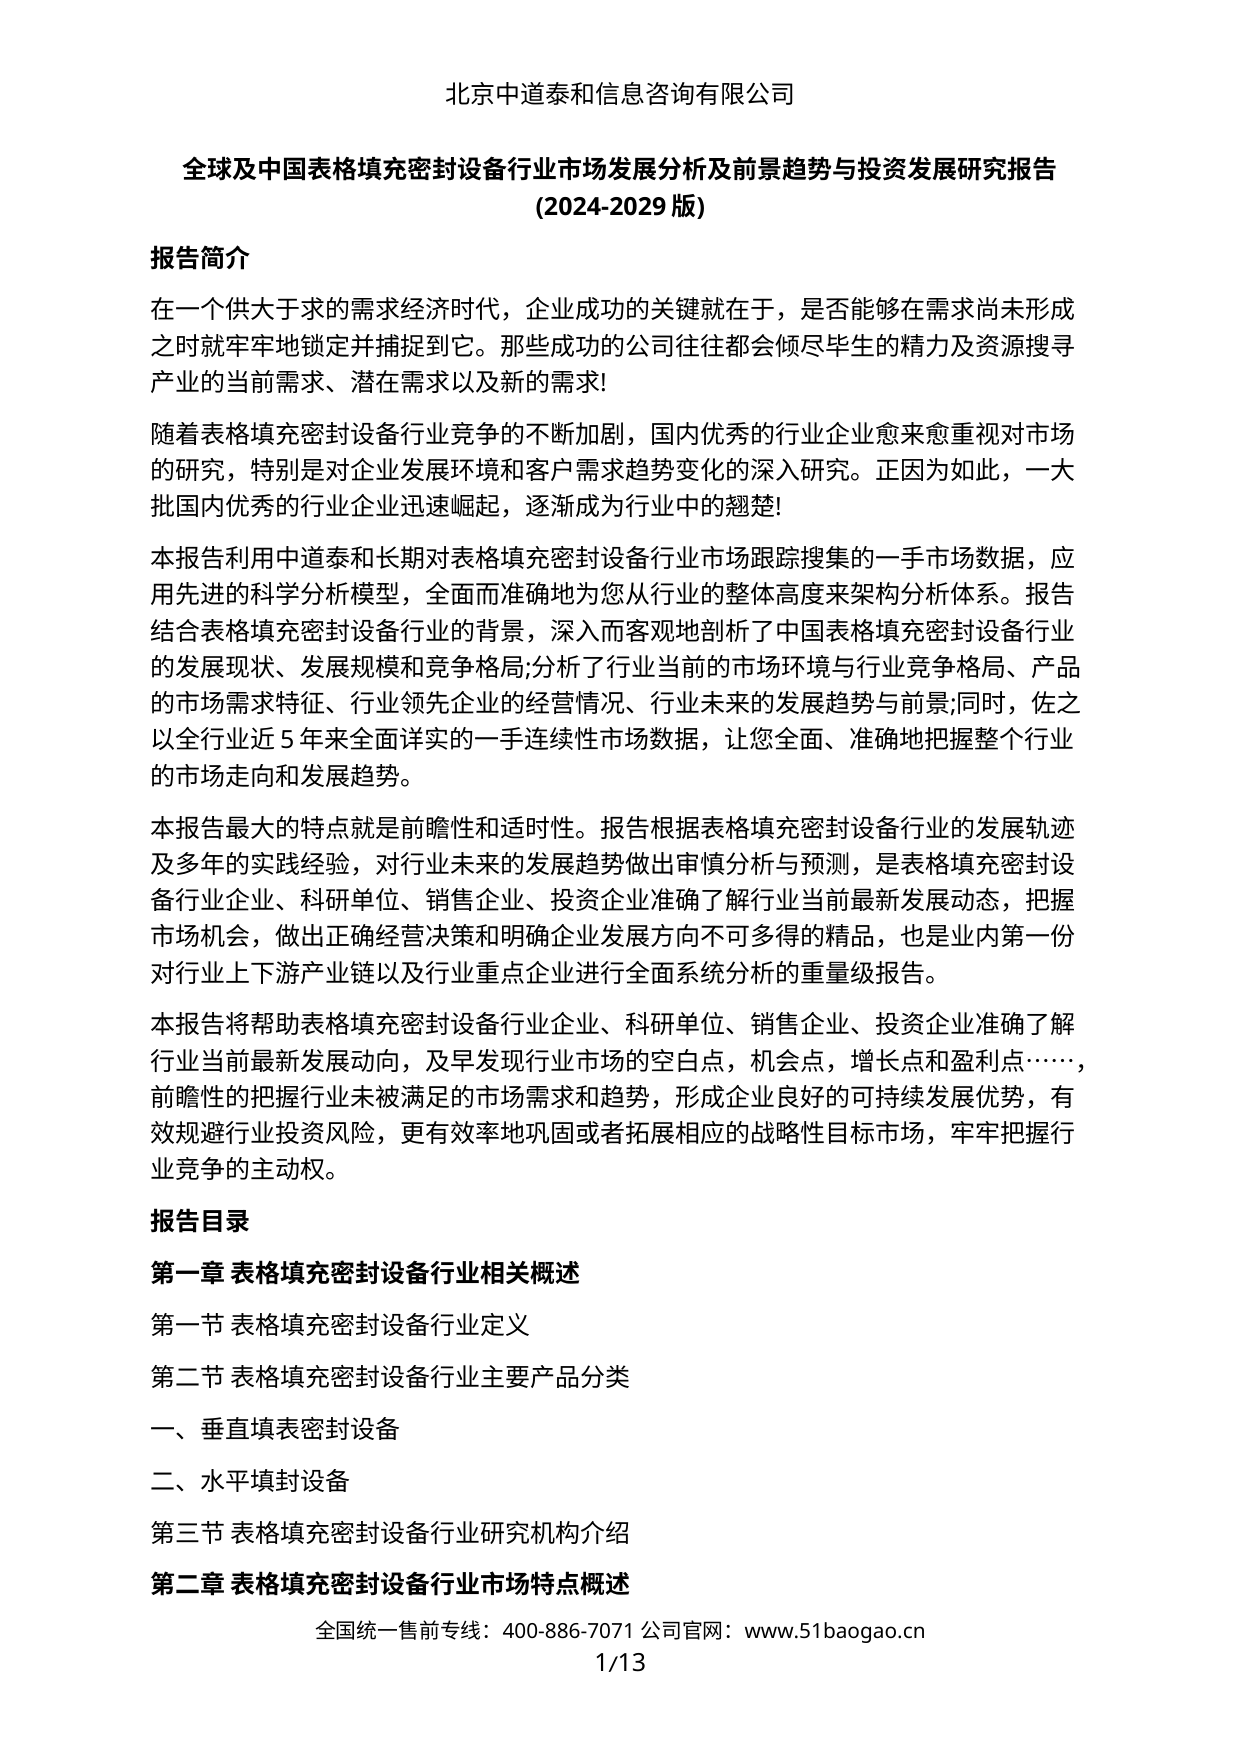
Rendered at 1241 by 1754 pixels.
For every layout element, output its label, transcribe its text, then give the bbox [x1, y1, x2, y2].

text 第一章 表格填充密封设备行业相关概述 [150, 1254, 1090, 1290]
text 随着表格填充密封设备行业竞争的不断加剧，国内优秀的行业企业愈来愈重视对市场的研究，特别是对企业发展环境和客户需求趋势变化的深入研究。正因为如此，一大批国内优秀的行业企业迅速崛起，逐渐成为行业中的翘楚! [150, 414, 1090, 523]
text 报告目录 [150, 1202, 1090, 1238]
text 二、水平填封设备 [150, 1461, 1090, 1497]
text 一、垂直填表密封设备 [150, 1409, 1090, 1446]
text 第二章 表格填充密封设备行业市场特点概述 [150, 1565, 1090, 1601]
text 本报告最大的特点就是前瞻性和适时性。报告根据表格填充密封设备行业的发展轨迹及多年的实践经验，对行业未来的发展趋势做出审慎分析与预测，是表格填充密封设备行业企业、科研单位、销售企业、投资企业准确了解行业当前最新发展动态，把握市场机会，做出正确经营决策和明确企业发展方向不可多得的精品，也是业内第一份对行业上下游产业链以及行业重点企业进行全面系统分析的重量级报告。 [150, 808, 1090, 989]
text 全球及中国表格填充密封设备行业市场发展分析及前景趋势与投资发展研究报告(2024-2029版) [150, 150, 1090, 222]
text 第一节 表格填充密封设备行业定义 [150, 1306, 1090, 1342]
text 本报告利用中道泰和长期对表格填充密封设备行业市场跟踪搜集的一手市场数据，应用先进的科学分析模型，全面而准确地为您从行业的整体高度来架构分析体系。报告结合表格填充密封设备行业的背景，深入而客观地剖析了中国表格填充密封设备行业的发展现状、发展规模和竞争格局;分析了行业当前的市场环境与行业竞争格局、产品的市场需求特征、行业领先企业的经营情况、行业未来的发展趋势与前景;同时，佐之以全行业近5年来全面详实的一手连续性市场数据，让您全面、准确地把握整个行业的市场走向和发展趋势。 [150, 539, 1090, 792]
text 在一个供大于求的需求经济时代，企业成功的关键就在于，是否能够在需求尚未形成之时就牢牢地锁定并捕捉到它。那些成功的公司往往都会倾尽毕生的精力及资源搜寻产业的当前需求、潜在需求以及新的需求! [150, 290, 1090, 399]
text 本报告将帮助表格填充密封设备行业企业、科研单位、销售企业、投资企业准确了解行业当前最新发展动向，及早发现行业市场的空白点，机会点，增长点和盈利点……，前瞻性的把握行业未被满足的市场需求和趋势，形成企业良好的可持续发展优势，有效规避行业投资风险，更有效率地巩固或者拓展相应的战略性目标市场，牢牢把握行业竞争的主动权。 [150, 1005, 1090, 1186]
text 报告简介 [150, 238, 1090, 274]
text 第二节 表格填充密封设备行业主要产品分类 [150, 1357, 1090, 1394]
text 第三节 表格填充密封设备行业研究机构介绍 [150, 1513, 1090, 1549]
